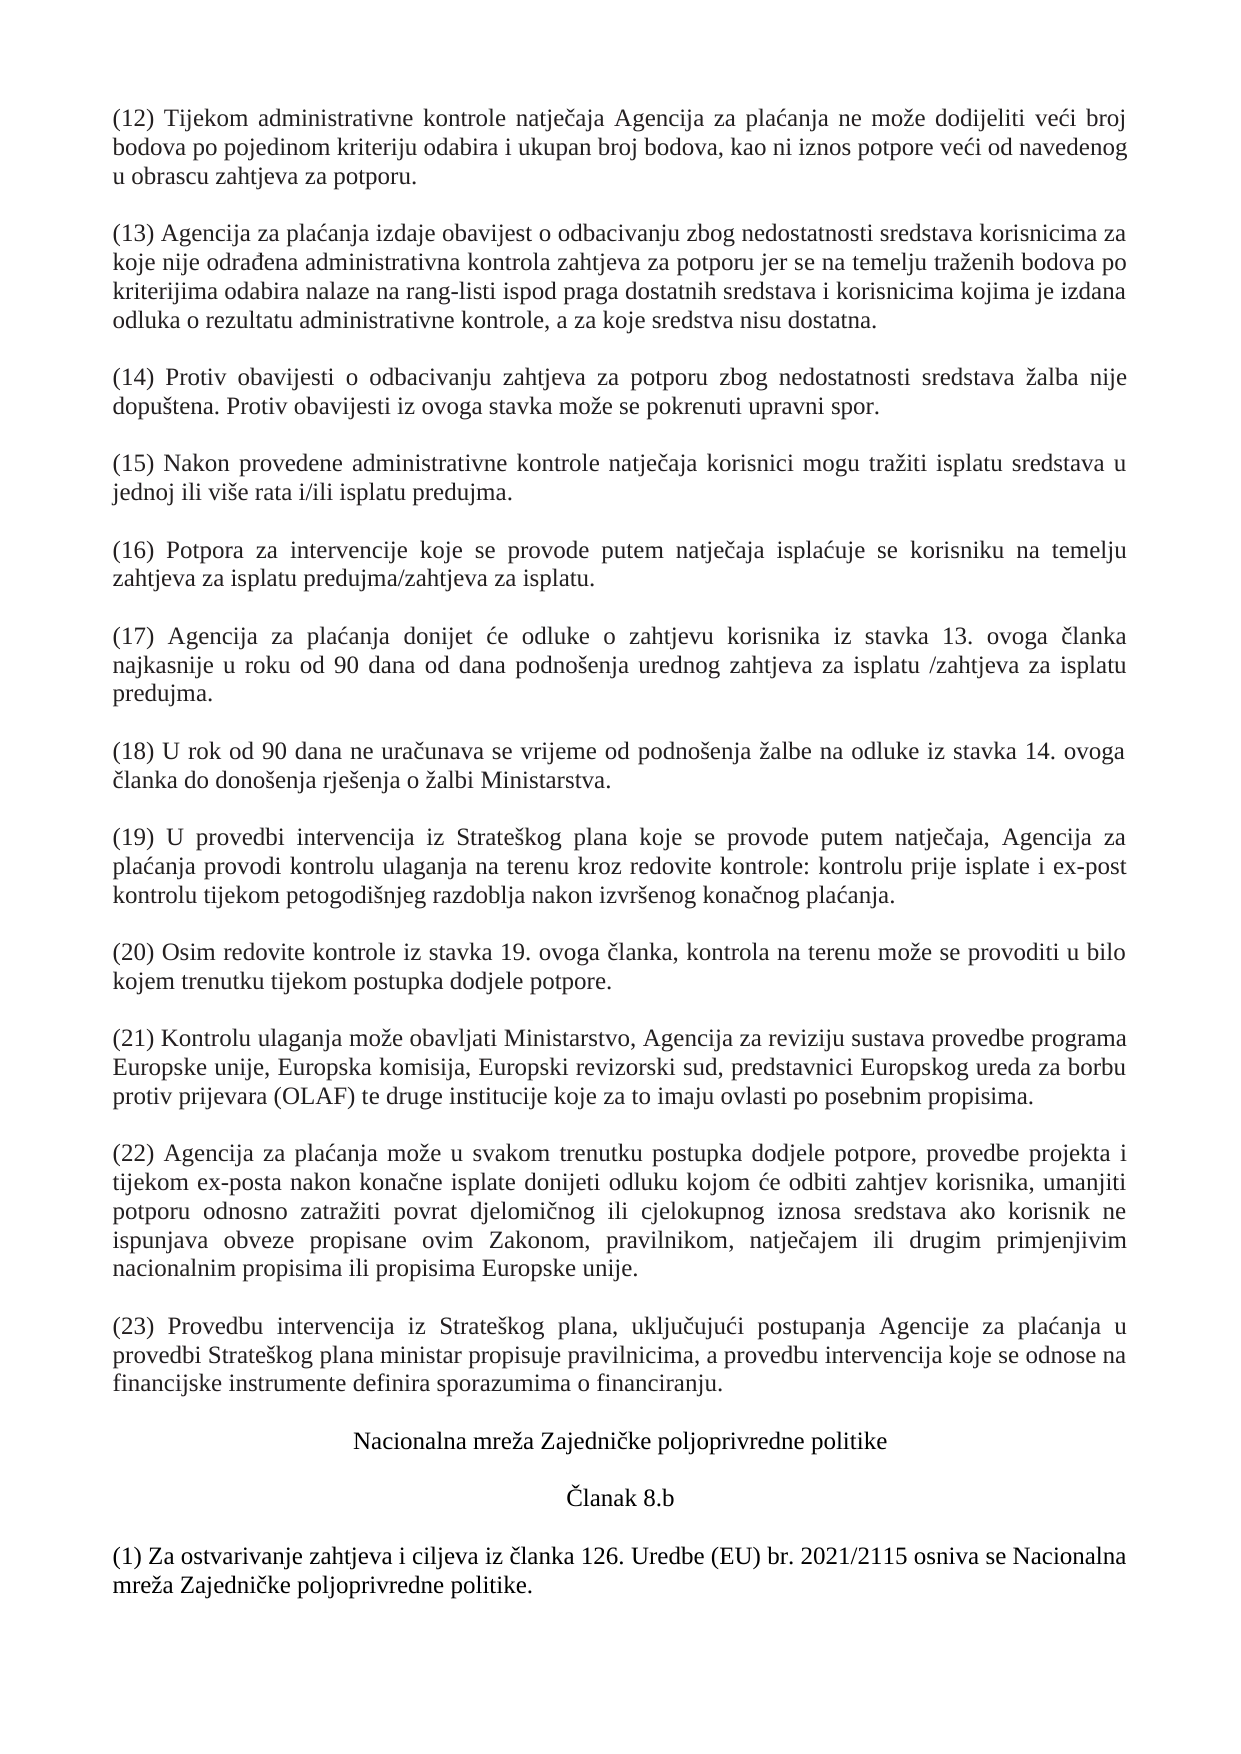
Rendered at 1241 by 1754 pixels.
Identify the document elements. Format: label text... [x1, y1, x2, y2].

text (1) Za ostvarivanje zahtjeva i ciljeva iz članka 126. Uredbe (EU) br. 2021/2115 osniva se Nacionalna mreža Zajedničke poljoprivredne politike. [112, 1541, 1128, 1598]
text (23) Provedbu intervencija iz Strateškog plana, uključujući postupanja Agencije za plaćanja u provedbi Strateškog plana ministar propisuje pravilnicima, a provedbu intervencija koje se odnose na financijske instrumente definira sporazumima o financiranju. [112, 1311, 1128, 1397]
text (15) Nakon provedene administrativne kontrole natječaja korisnici mogu tražiti isplatu sredstava u jednoj ili više rata i/ili isplatu predujma. [112, 448, 1128, 506]
text (18) U rok od 90 dana ne uračunava se vrijeme od podnošenja žalbe na odluke iz stavka 14. ovoga članka do donošenja rješenja o žalbi Ministarstva. [112, 736, 1128, 793]
text (17) Agencija za plaćanja donijet će odluke o zahtjevu korisnika iz stavka 13. ovoga članka najkasnije u roku od 90 dana od dana podnošenja urednog zahtjeva za isplatu /zahtjeva za isplatu predujma. [112, 621, 1128, 707]
text (12) Tijekom administrativne kontrole natječaja Agencija za plaćanja ne može dodijeliti veći broj bodova po pojedinom kriteriju odabira i ukupan broj bodova, kao ni iznos potpore veći od navedenog u obrascu zahtjeva za potporu. [112, 103, 1128, 190]
text (20) Osim redovite kontrole iz stavka 19. ovoga članka, kontrola na terenu može se provoditi u bilo kojem trenutku tijekom postupka dodjele potpore. [112, 937, 1128, 995]
text Članak 8.b [112, 1483, 1128, 1512]
text (21) Kontrolu ulaganja može obavljati Ministarstvo, Agencija za reviziju sustava provedbe programa Europske unije, Europska komisija, Europski revizorski sud, predstavnici Europskog ureda za borbu protiv prijevara (OLAF) te druge institucije koje za to imaju ovlasti po posebnim propisima. [112, 1023, 1128, 1110]
text (14) Protiv obavijesti o odbacivanju zahtjeva za potporu zbog nedostatnosti sredstava žalba nije dopuštena. Protiv obavijesti iz ovoga stavka može se pokrenuti upravni spor. [112, 362, 1128, 420]
text (13) Agencija za plaćanja izdaje obavijest o odbacivanju zbog nedostatnosti sredstava korisnicima za koje nije odrađena administrativna kontrola zahtjeva za potporu jer se na temelju traženih bodova po kriterijima odabira nalaze na rang-listi ispod praga dostatnih sredstava i korisnicima kojima je izdana odluka o rezultatu administrativne kontrole, a za koje sredstva nisu dostatna. [112, 218, 1128, 333]
text (16) Potpora za intervencije koje se provode putem natječaja isplaćuje se korisniku na temelju zahtjeva za isplatu predujma/zahtjeva za isplatu. [112, 535, 1128, 592]
text (19) U provedbi intervencija iz Strateškog plana koje se provode putem natječaja, Agencija za plaćanja provodi kontrolu ulaganja na terenu kroz redovite kontrole: kontrolu prije isplate i ex-post kontrolu tijekom petogodišnjeg razdoblja nakon izvršenog konačnog plaćanja. [112, 822, 1128, 908]
text (22) Agencija za plaćanja može u svakom trenutku postupka dodjele potpore, provedbe projekta i tijekom ex-posta nakon konačne isplate donijeti odluku kojom će odbiti zahtjev korisnika, umanjiti potporu odnosno zatražiti povrat djelomičnog ili cjelokupnog iznosa sredstava ako korisnik ne ispunjava obveze propisane ovim Zakonom, pravilnikom, natječajem ili drugim primjenjivim nacionalnim propisima ili propisima Europske unije. [112, 1138, 1128, 1282]
text Nacionalna mreža Zajedničke poljoprivredne politike [112, 1426, 1128, 1455]
